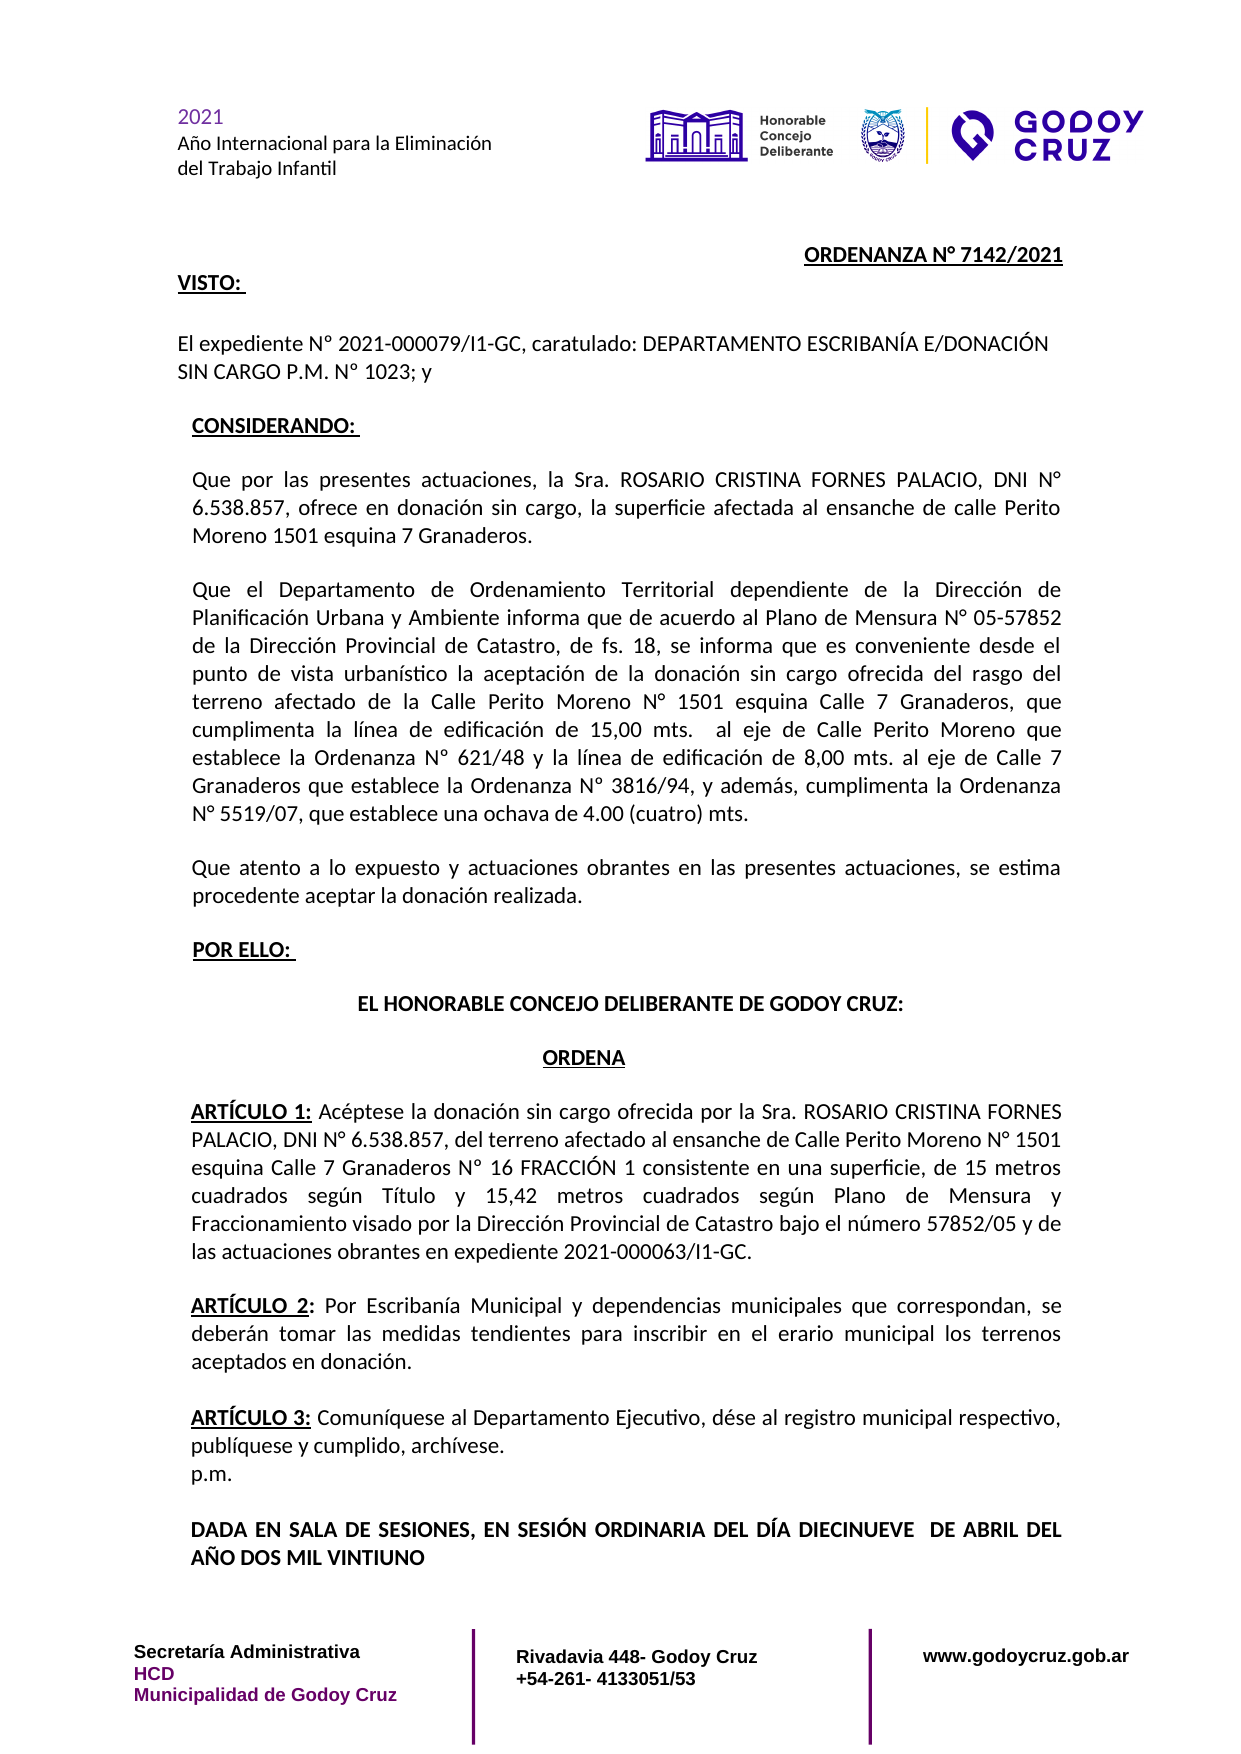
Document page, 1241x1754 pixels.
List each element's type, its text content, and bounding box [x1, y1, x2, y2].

text Que por las presentes actuaciones, la Sra. ROSARIO CRISTINA FORNES PALACIO, DNI N° 6.538.857, ofrece en donación sin cargo, la superficie afectada al ensanche de calle Perito Moreno 1501 esquina 7 Granaderos. [192, 465, 1063, 549]
text El expediente Nº 2021-000079/I1-GC, caratulado: DEPARTAMENTO ESCRIBANÍA E/DONACIÓN SIN CARGO P.M. Nº 1023; y [177, 329, 1063, 385]
text Que el Departamento de Ordenamiento Territorial dependiente de la Dirección de Planificación Urbana y Ambiente informa que de acuerdo al Plano de Mensura N° 05-57852 de la Dirección Provincial de Catastro, de fs. 18, se informa que es conveniente desde el punto de vista urbanístico la aceptación de la donación sin cargo ofrecida del rasgo del terreno afectado de la Calle Perito Moreno N° 1501 esquina Calle 7 Granaderos, que cumplimenta la línea de edificación de 15,00 mts. al eje de Calle Perito Moreno que establece la Ordenanza Nº 621/48 y la línea de edificación de 8,00 mts. al eje de Calle 7 Granaderos que establece la Ordenanza Nº 3816/94, y además, cumplimenta la Ordenanza N° 5519/07, que establece una ochava de 4.00 (cuatro) mts. [192, 575, 1063, 827]
text VISTO: [177, 268, 1063, 296]
text POR ELLO: [192, 935, 1063, 963]
text p.m. [177, 1459, 1063, 1487]
text EL HONORABLE CONCEJO DELIBERANTE DE GODOY CRUZ: [177, 989, 1063, 1017]
text DADA EN SALA DE SESIONES, EN SESIÓN ORDINARIA DEL DÍA DIECINUEVE DE ABRIL DEL AÑO DOS MIL VINTIUNO [191, 1515, 1063, 1571]
text ARTÍCULO 3: Comuníquese al Departamento Ejecutivo, dése al registro municipal respectivo, publíquese y cumplido, archívese. [191, 1403, 1063, 1459]
text Que atento a lo expuesto y actuaciones obrantes en las presentes actuaciones, se estima procedente aceptar la donación realizada. [191, 853, 1063, 909]
text CONSIDERANDO: [192, 411, 1063, 439]
text ARTÍCULO 2: Por Escribanía Municipal y dependencias municipales que correspondan, se deberán tomar las medidas tendientes para inscribir en el erario municipal los terrenos aceptados en donación. [191, 1291, 1063, 1375]
text ORDENA [542, 1043, 1063, 1071]
text ARTÍCULO 1: Acéptese la donación sin cargo ofrecida por la Sra. ROSARIO CRISTINA FORNES PALACIO, DNI N° 6.538.857, del terreno afectado al ensanche de Calle Perito Moreno N° 1501 esquina Calle 7 Granaderos Nº 16 FRACCIÓN 1 consistente en una superficie, de 15 metros cuadrados según Título y 15,42 metros cuadrados según Plano de Mensura y Fraccionamiento visado por la Dirección Provincial de Catastro bajo el número 57852/05 y de las actuaciones obrantes en expediente 2021-000063/I1-GC. [191, 1097, 1063, 1265]
text ORDENANZA N° 7142/2021 [177, 240, 1063, 268]
picture [645, 107, 1144, 164]
